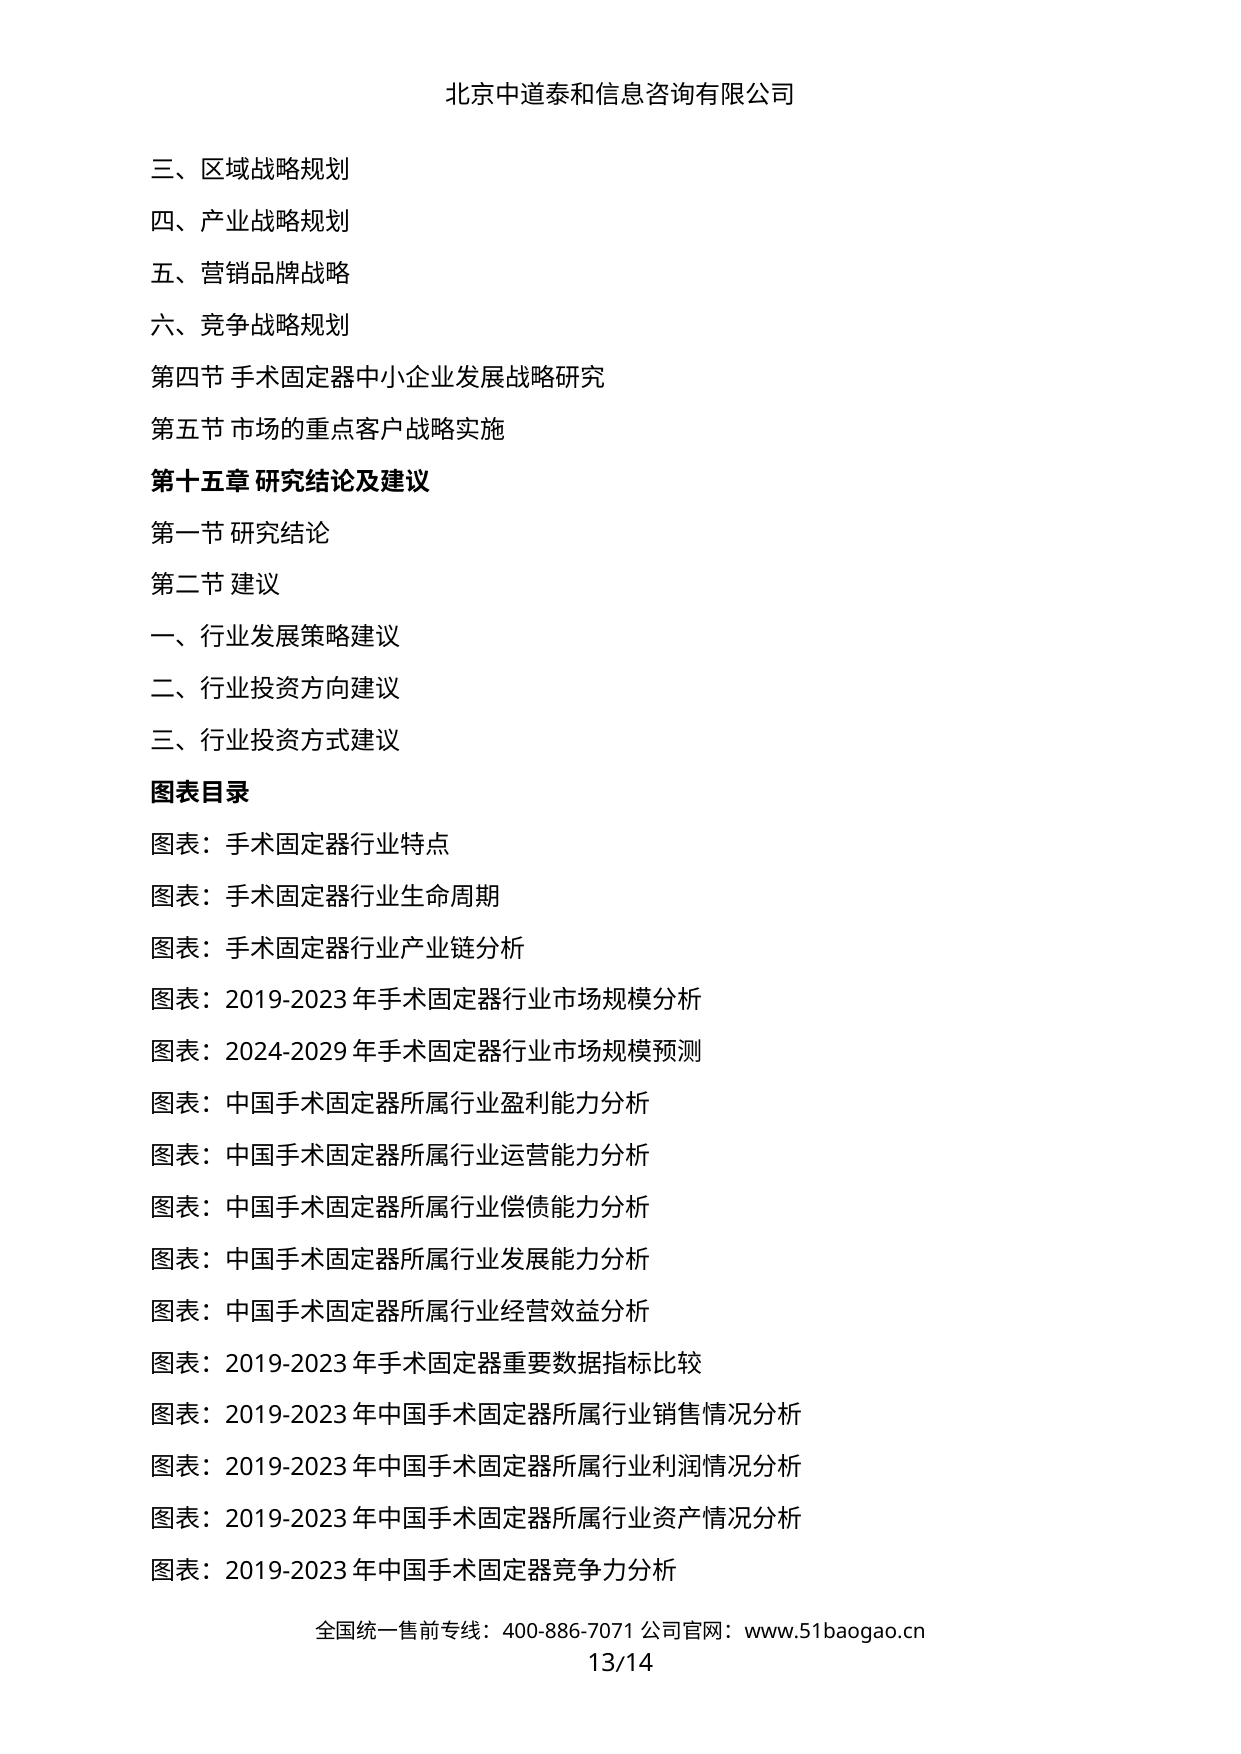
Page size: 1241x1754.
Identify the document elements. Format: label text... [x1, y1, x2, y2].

text 图表：2019-2023年中国手术固定器所属行业销售情况分析 [150, 1395, 1090, 1431]
text 图表：手术固定器行业生命周期 [150, 876, 1090, 912]
text 第四节 手术固定器中小企业发展战略研究 [150, 357, 1090, 394]
text 三、区域战略规划 [150, 150, 1090, 186]
text 图表：2019-2023年手术固定器行业市场规模分析 [150, 980, 1090, 1016]
text 图表：手术固定器行业特点 [150, 824, 1090, 861]
text 一、行业发展策略建议 [150, 617, 1090, 653]
text 图表：中国手术固定器所属行业盈利能力分析 [150, 1084, 1090, 1120]
text 三、行业投资方式建议 [150, 721, 1090, 757]
text 图表：2024-2029年手术固定器行业市场规模预测 [150, 1032, 1090, 1068]
text 六、竞争战略规划 [150, 306, 1090, 342]
text 图表：中国手术固定器所属行业运营能力分析 [150, 1136, 1090, 1172]
text 图表：2019-2023年中国手术固定器竞争力分析 [150, 1551, 1090, 1587]
text 图表：2019-2023年中国手术固定器所属行业利润情况分析 [150, 1447, 1090, 1483]
text 图表：中国手术固定器所属行业偿债能力分析 [150, 1187, 1090, 1224]
text 第一节 研究结论 [150, 513, 1090, 549]
text 第二节 建议 [150, 565, 1090, 601]
text 图表：2019-2023年手术固定器重要数据指标比较 [150, 1343, 1090, 1379]
text 图表目录 [150, 772, 1090, 809]
text 图表：中国手术固定器所属行业经营效益分析 [150, 1291, 1090, 1327]
text 图表：中国手术固定器所属行业发展能力分析 [150, 1239, 1090, 1276]
text 第十五章 研究结论及建议 [150, 461, 1090, 497]
text 图表：手术固定器行业产业链分析 [150, 928, 1090, 964]
text 图表：2019-2023年中国手术固定器所属行业资产情况分析 [150, 1499, 1090, 1535]
text 第五节 市场的重点客户战略实施 [150, 409, 1090, 446]
text 四、产业战略规划 [150, 202, 1090, 238]
text 二、行业投资方向建议 [150, 669, 1090, 705]
text 五、营销品牌战略 [150, 254, 1090, 290]
